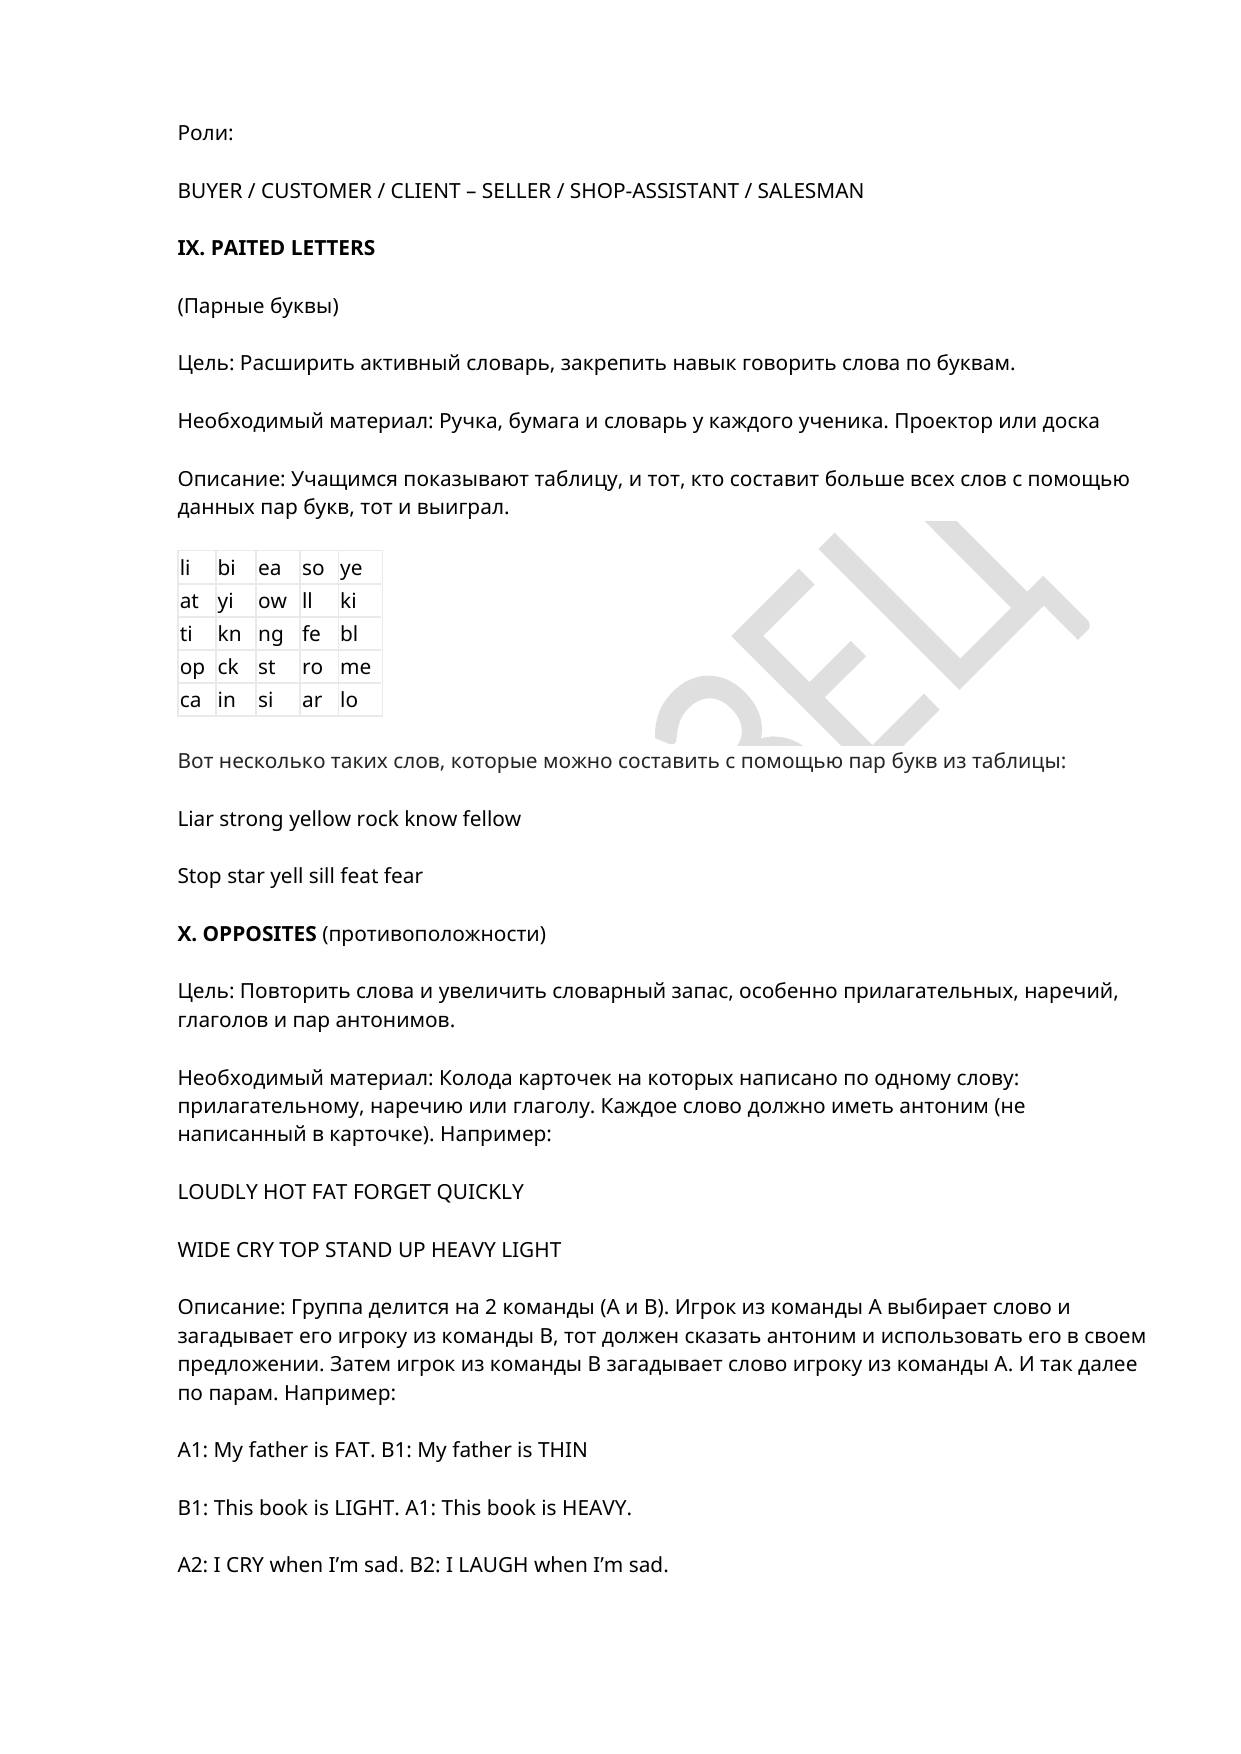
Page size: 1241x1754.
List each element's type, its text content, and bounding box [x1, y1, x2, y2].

table_cell ng [257, 618, 299, 649]
text Цель: Расширить активный словарь, закрепить навык говорить слова по буквам. [177, 348, 1152, 377]
text Stop star yell sill feat fear [177, 861, 1152, 890]
text Необходимый материал: Ручка, бумага и словарь у каждого ученика. Проектор или доска [177, 406, 1152, 434]
table_cell ow [257, 585, 299, 616]
table_header so [301, 551, 338, 583]
text Описание: Группа делится на 2 команды (А и В). Игрок из команды А выбирает слово и загадывает его игроку из команды В, тот должен сказать антоним и использовать его в своем предложении. Затем игрок из команды В загадывает слово игроку из команды А. И так далее по парам. Например: [177, 1292, 1152, 1406]
table_cell in [217, 684, 255, 715]
text Роли: [177, 118, 1152, 147]
table_cell ki [339, 583, 382, 616]
text Цель: Повторить слова и увеличить словарный запас, особенно прилагательных, наречий, глаголов и пар антонимов. [177, 977, 1152, 1033]
table_cell ar [301, 684, 338, 715]
text LOUDLY HOT FAT FORGET QUICKLY [177, 1177, 1152, 1206]
table_cell at [179, 585, 215, 616]
text B1: This book is LIGHT. A1: This book is HEAVY. [177, 1493, 1152, 1521]
table_header bi [217, 551, 255, 583]
table_cell lo [339, 682, 382, 715]
table_cell ck [217, 651, 255, 682]
text Liar strong yellow rock know fellow [177, 804, 1152, 832]
table_cell op [179, 651, 215, 682]
table_cell ca [179, 684, 215, 715]
text Описание: Учащимся показывают таблицу, и тот, кто составит больше всех слов с помощью данных пар букв, тот и выиграл. [177, 464, 1152, 521]
table_header li [179, 551, 215, 583]
table_cell ti [179, 618, 215, 649]
table_cell ro [301, 651, 338, 682]
text Необходимый материал: Колода карточек на которых написано по одному слову: прилагательному, наречию или глаголу. Каждое слово должно иметь антоним (не написанный в карточке). Например: [177, 1063, 1152, 1148]
table_cell st [257, 651, 299, 682]
text IX. PAITED LETTERS [177, 233, 1152, 262]
table_header ea [257, 551, 299, 583]
table_cell fe [301, 618, 338, 649]
text (Парные буквы) [177, 291, 1152, 319]
text BUYER / CUSTOMER / CLIENT – SELLER / SHOP-ASSISTANT / SALESMAN [177, 176, 1152, 204]
text Вот несколько таких слов, которые можно составить с помощью пар букв из таблицы: [177, 746, 1152, 774]
text A2: I CRY when I’m sad. B2: I LAUGH when I’m sad. [177, 1550, 1152, 1579]
table_cell ll [301, 585, 338, 616]
table_cell yi [217, 585, 255, 616]
table_cell bl [339, 616, 382, 649]
text X. OPPOSITES (противоположности) [177, 919, 1152, 947]
text WIDE CRY TOP STAND UP HEAVY LIGHT [177, 1235, 1152, 1263]
table_cell si [257, 684, 299, 715]
table_cell kn [217, 618, 255, 649]
table_cell me [339, 649, 382, 682]
text A1: My father is FAT. B1: My father is THIN [177, 1435, 1152, 1464]
table_header ye [339, 551, 382, 583]
